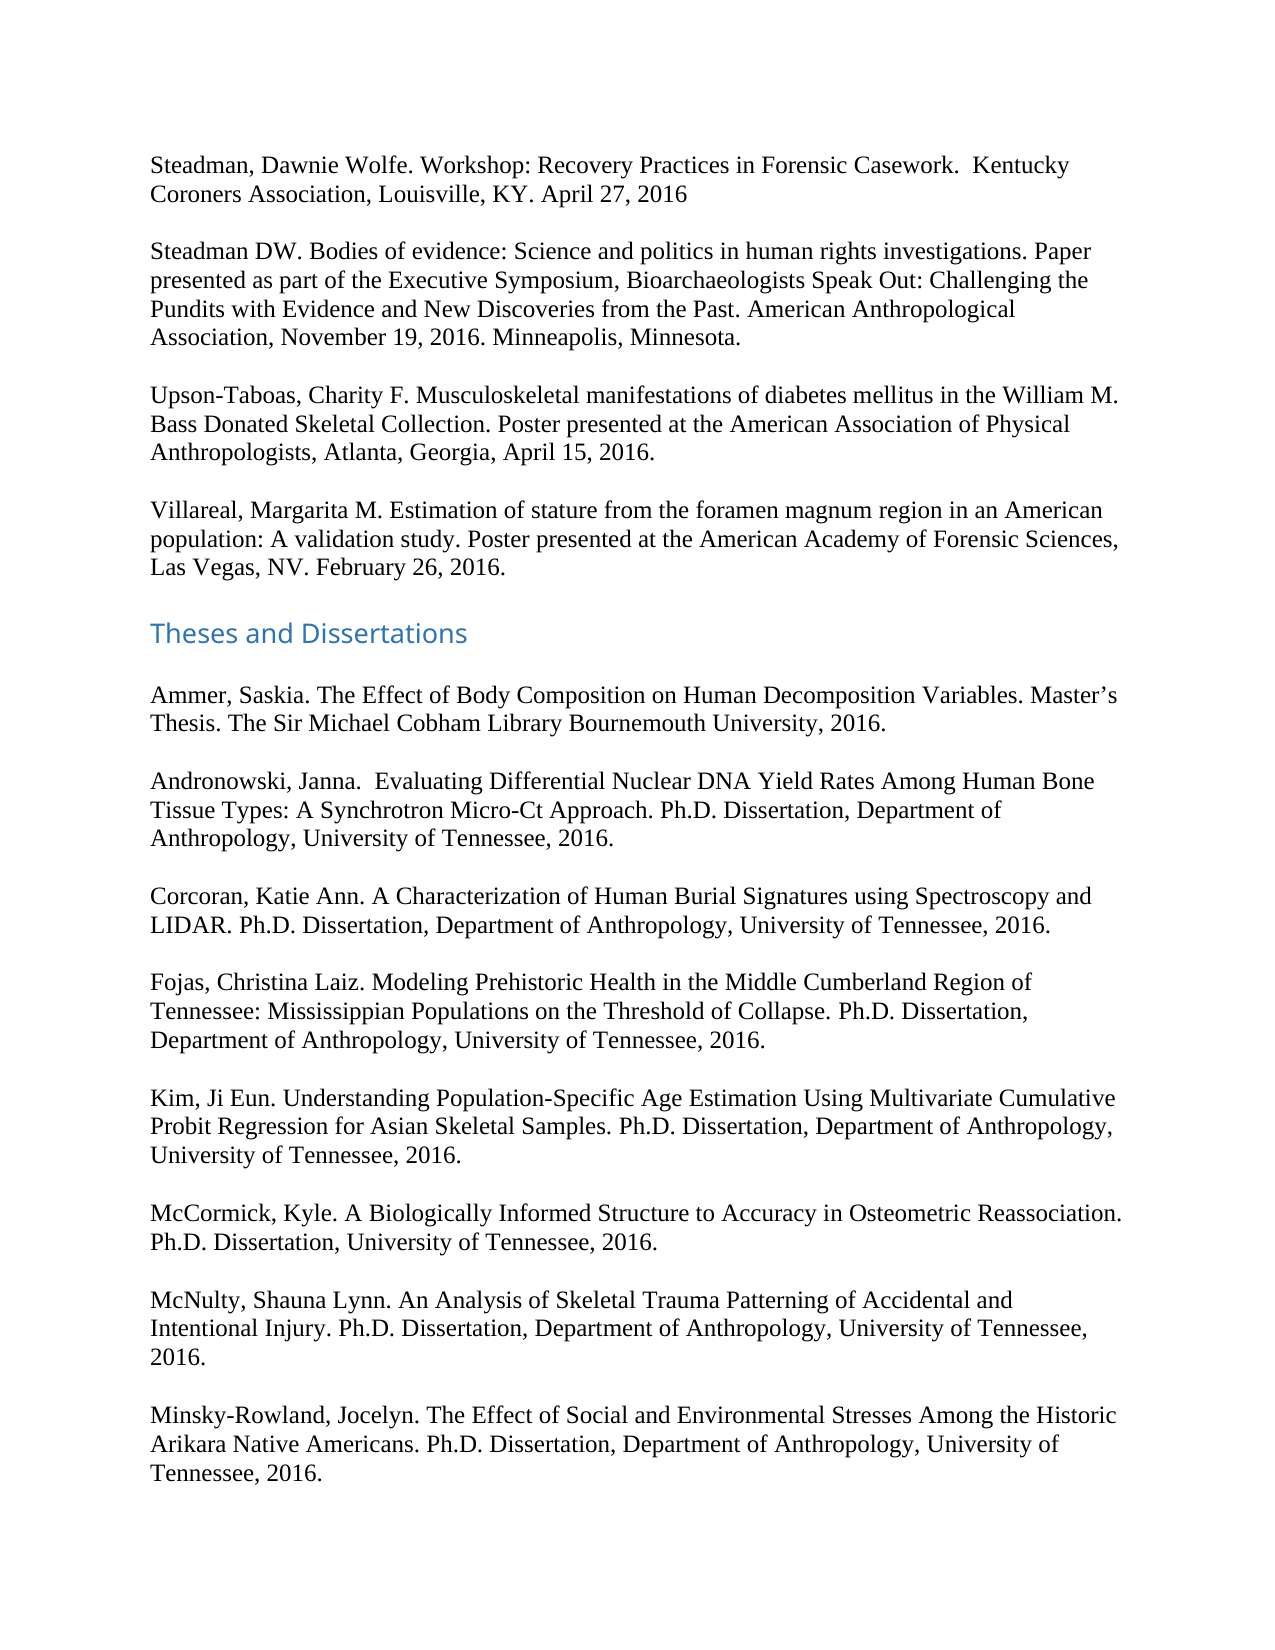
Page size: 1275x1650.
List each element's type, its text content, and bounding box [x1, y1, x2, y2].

text Corcoran, Katie Ann. A Characterization of Human Burial Signatures using Spectroscopy and LIDAR. Ph.D. Dissertation, Department of Anthropology, University of Tennessee, 2016. [150, 881, 1125, 938]
text McNulty, Shauna Lynn. An Analysis of Skeletal Trauma Patterning of Accidental and Intentional Injury. Ph.D. Dissertation, Department of Anthropology, University of Tennessee, 2016. [150, 1285, 1125, 1371]
text Ammer, Saskia. The Effect of Body Composition on Human Decomposition Variables. Master’s Thesis. The Sir Michael Cobham Library Bournemouth University, 2016. [150, 680, 1125, 737]
text Kim, Ji Eun. Understanding Population-Specific Age Estimation Using Multivariate Cumulative Probit Regression for Asian Skeletal Samples. Ph.D. Dissertation, Department of Anthropology, University of Tennessee, 2016. [150, 1083, 1125, 1169]
text Andronowski, Janna. Evaluating Differential Nuclear DNA Yield Rates Among Human Bone Tissue Types: A Synchrotron Micro-Ct Approach. Ph.D. Dissertation, Department of Anthropology, University of Tennessee, 2016. [150, 766, 1125, 852]
subtitle Theses and Dissertations [150, 614, 1125, 651]
text Fojas, Christina Laiz. Modeling Prehistoric Health in the Middle Cumberland Region of Tennessee: Mississippian Populations on the Threshold of Collapse. Ph.D. Dissertation, Department of Anthropology, University of Tennessee, 2016. [150, 967, 1125, 1053]
text Upson-Taboas, Charity F. Musculoskeletal manifestations of diabetes mellitus in the William M. Bass Donated Skeletal Collection. Poster presented at the American Association of Physical Anthropologists, Atlanta, Georgia, April 15, 2016. [150, 380, 1125, 466]
text McCormick, Kyle. A Biologically Informed Structure to Accuracy in Osteometric Reassociation. Ph.D. Dissertation, University of Tennessee, 2016. [150, 1198, 1125, 1256]
text Villareal, Margarita M. Estimation of stature from the foramen magnum region in an American population: A validation study. Poster presented at the American Academy of Forensic Sciences, Las Vegas, NV. February 26, 2016. [150, 495, 1125, 581]
text Minsky-Rowland, Jocelyn. The Effect of Social and Environmental Stresses Among the Historic Arikara Native Americans. Ph.D. Dissertation, Department of Anthropology, University of Tennessee, 2016. [150, 1400, 1125, 1486]
text Steadman DW. Bodies of evidence: Science and politics in human rights investigations. Paper presented as part of the Executive Symposium, Bioarchaeologists Speak Out: Challenging the Pundits with Evidence and New Discoveries from the Past. American Anthropological Association, November 19, 2016. Minneapolis, Minnesota. [150, 236, 1125, 351]
text Steadman, Dawnie Wolfe. Workshop: Recovery Practices in Forensic Casework. Kentucky Coroners Association, Louisville, KY. April 27, 2016 [150, 150, 1125, 207]
